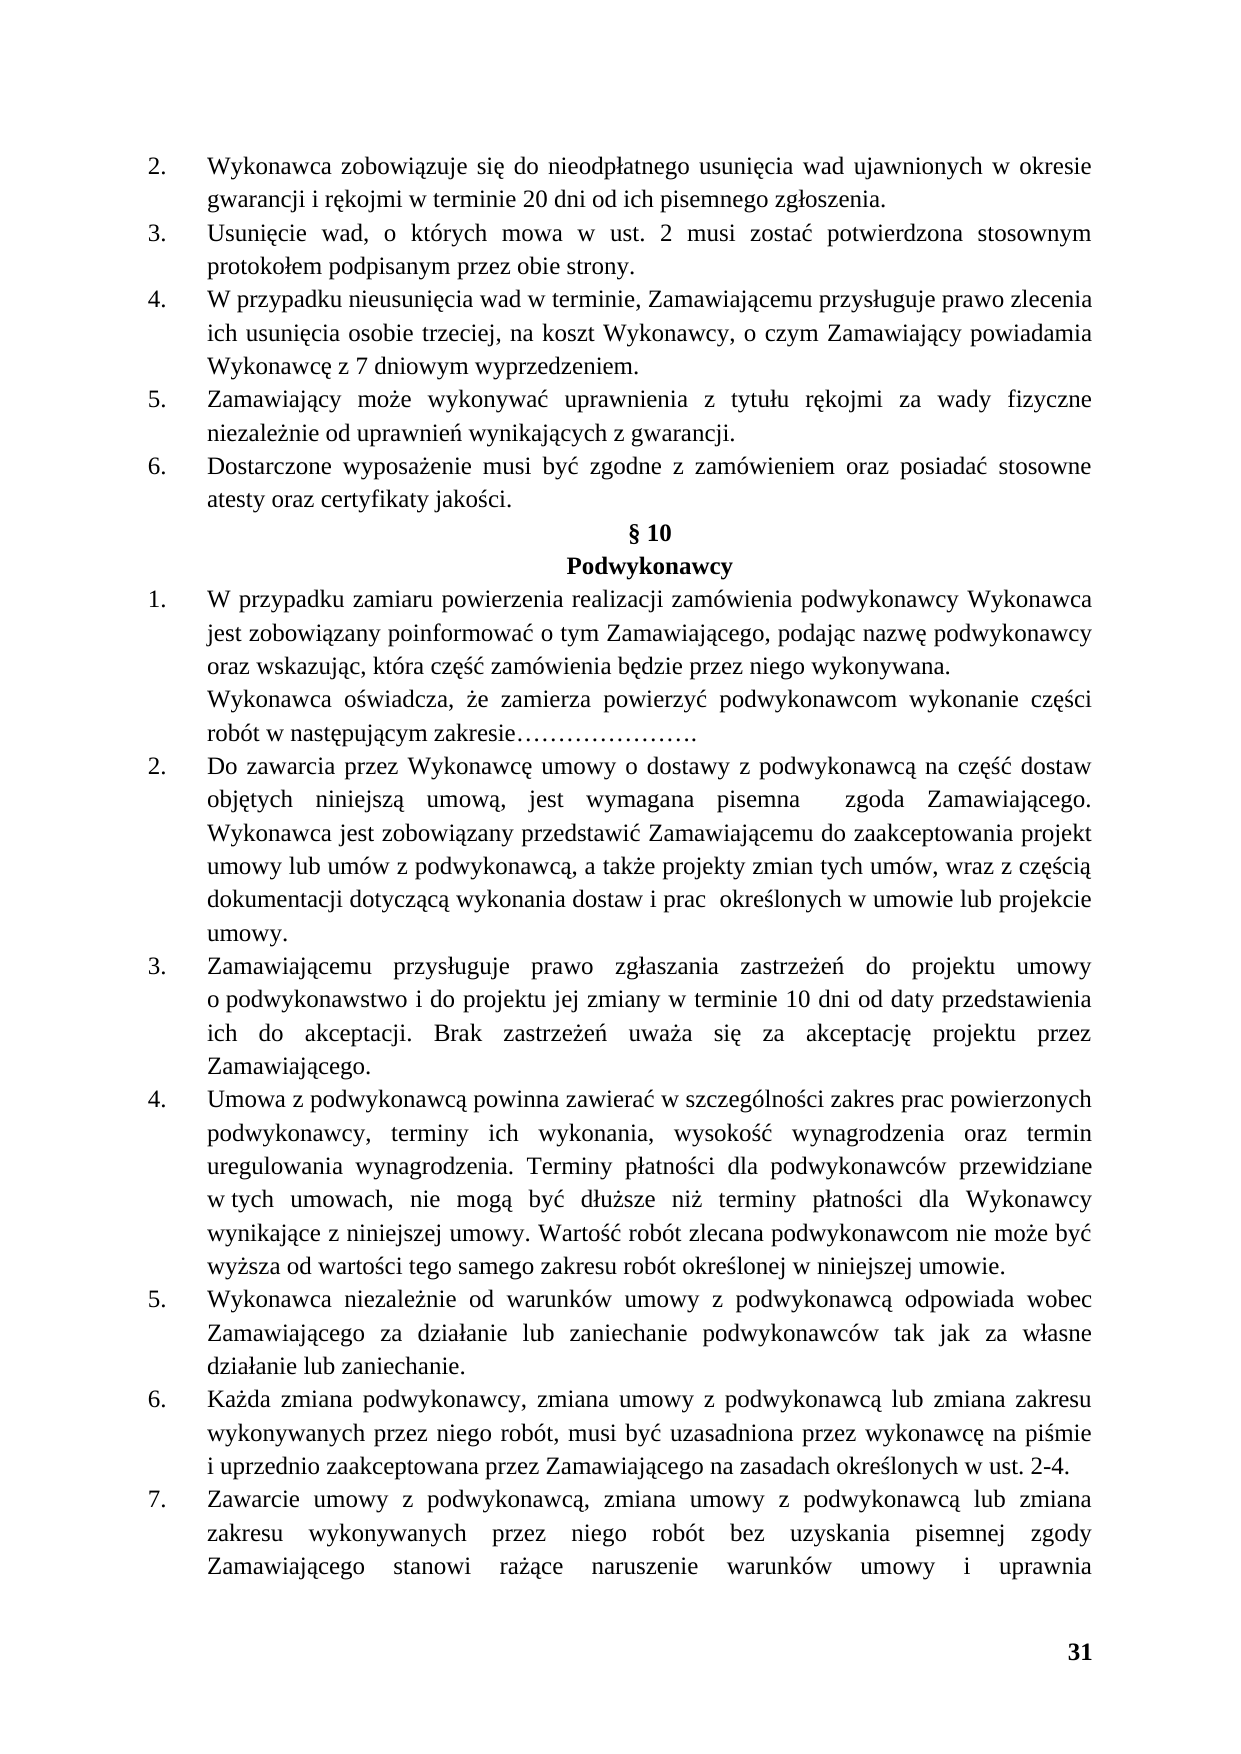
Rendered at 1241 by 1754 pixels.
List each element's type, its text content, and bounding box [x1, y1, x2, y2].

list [148, 1481, 1092, 1581]
text 6. Dostarczone wyposażenie musi być zgodne z zamówieniem oraz posiadać stosowne atesty oraz certyfikaty jakości. [148, 448, 1092, 514]
list Każda zmiana podwykonawcy, zmiana umowy z podwykonawcą lub zmiana zakresu wykonywanych przez niego robót, musi być uzasadniona przez wykonawcę na piśmie i uprzednio zaakceptowana przez Zamawiającego na zasadach określonych w ust. 2-4. [148, 1381, 1092, 1481]
list Zamawiającemu przysługuje prawo zgłaszania zastrzeżeń do projektu umowy o podwykonawstwo i do projektu jej zmiany w terminie 10 dni od daty przedstawienia ich do akceptacji. Brak zastrzeżeń uważa się za akceptację projektu przez Zamawiającego. [148, 948, 1092, 1081]
text § 10 [207, 514, 1092, 548]
text 5. Zamawiający może wykonywać uprawnienia z tytułu rękojmi za wady fizyczne niezależnie od uprawnień wynikających z gwarancji. [148, 381, 1092, 448]
text Wykonawca oświadcza, że zamierza powierzyć podwykonawcom wykonanie części robót w następującym zakresie…………………. [148, 681, 1092, 748]
text 2. Wykonawca zobowiązuje się do nieodpłatnego usunięcia wad ujawnionych w okresie gwarancji i rękojmi w terminie 20 dni od ich pisemnego zgłoszenia. [148, 148, 1092, 214]
text 3. Usunięcie wad, o których mowa w ust. 2 musi zostać potwierdzona stosownym protokołem podpisanym przez obie strony. [148, 214, 1092, 281]
text Podwykonawcy [207, 548, 1092, 581]
list W przypadku zamiaru powierzenia realizacji zamówienia podwykonawcy Wykonawca jest zobowiązany poinformować o tym Zamawiającego, podając nazwę podwykonawcy oraz wskazując, która część zamówienia będzie przez niego wykonywana. [148, 581, 1092, 681]
text 4. W przypadku nieusunięcia wad w terminie, Zamawiającemu przysługuje prawo zlecenia ich usunięcia osobie trzeciej, na koszt Wykonawcy, o czym Zamawiający powiadamia Wykonawcę z 7 dniowym wyprzedzeniem. [148, 281, 1092, 381]
list Wykonawca niezależnie od warunków umowy z podwykonawcą odpowiada wobec Zamawiającego za działanie lub zaniechanie podwykonawców tak jak za własne działanie lub zaniechanie. [148, 1281, 1092, 1381]
list Do zawarcia przez Wykonawcę umowy o dostawy z podwykonawcą na część dostaw objętych niniejszą umową, jest wymagana pisemna zgoda Zamawiającego. Wykonawca jest zobowiązany przedstawić Zamawiającemu do zaakceptowania projekt umowy lub umów z podwykonawcą, a także projekty zmian tych umów, wraz z częścią dokumentacji dotyczącą wykonania dostaw i prac określonych w umowie lub projekcie umowy. [148, 748, 1092, 948]
list Umowa z podwykonawcą powinna zawierać w szczególności zakres prac powierzonych podwykonawcy, terminy ich wykonania, wysokość wynagrodzenia oraz termin uregulowania wynagrodzenia. Terminy płatności dla podwykonawców przewidziane w tych umowach, nie mogą być dłuższe niż terminy płatności dla Wykonawcy wynikające z niniejszej umowy. Wartość robót zlecana podwykonawcom nie może być wyższa od wartości tego samego zakresu robót określonej w niniejszej umowie. [148, 1081, 1092, 1281]
